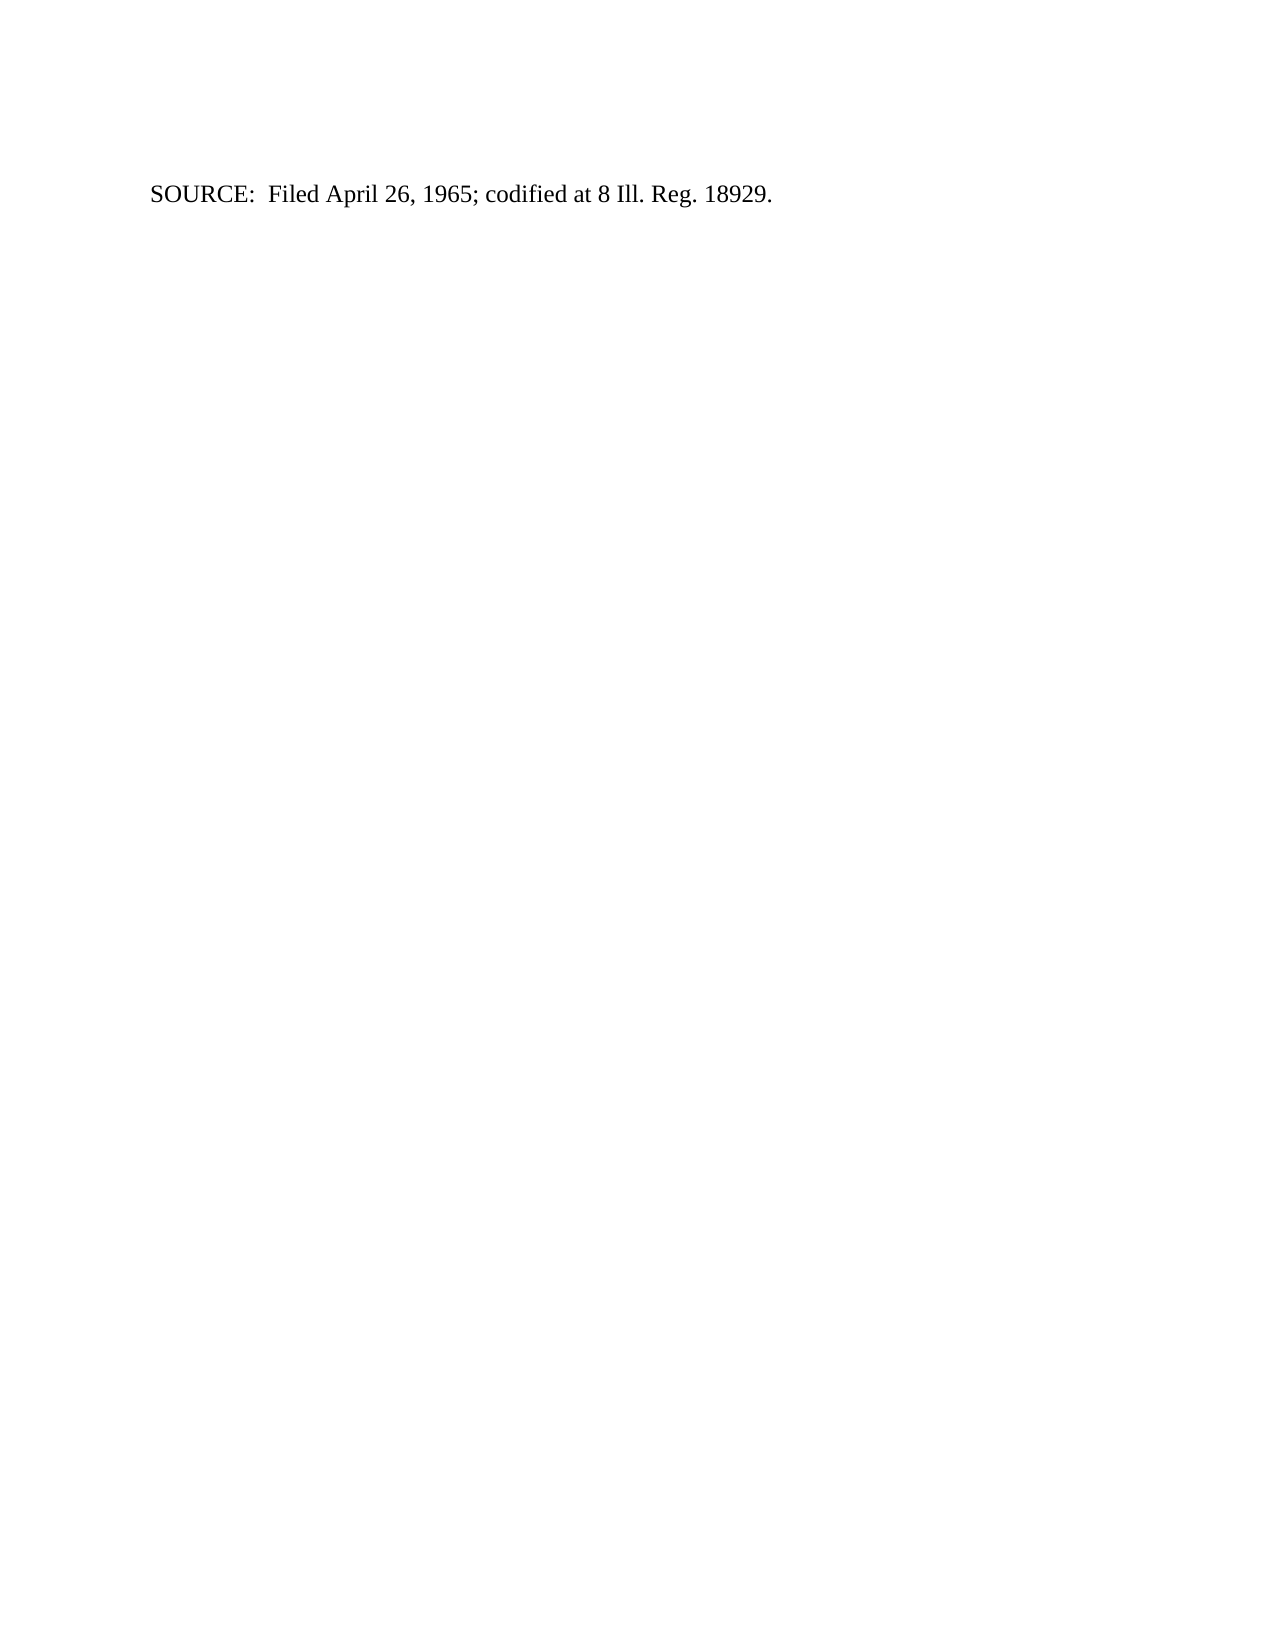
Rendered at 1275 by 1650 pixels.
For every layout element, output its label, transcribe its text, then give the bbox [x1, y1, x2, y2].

text SOURCE: Filed April 26, 1965; codified at 8 Ill. Reg. 18929. [150, 179, 1125, 207]
